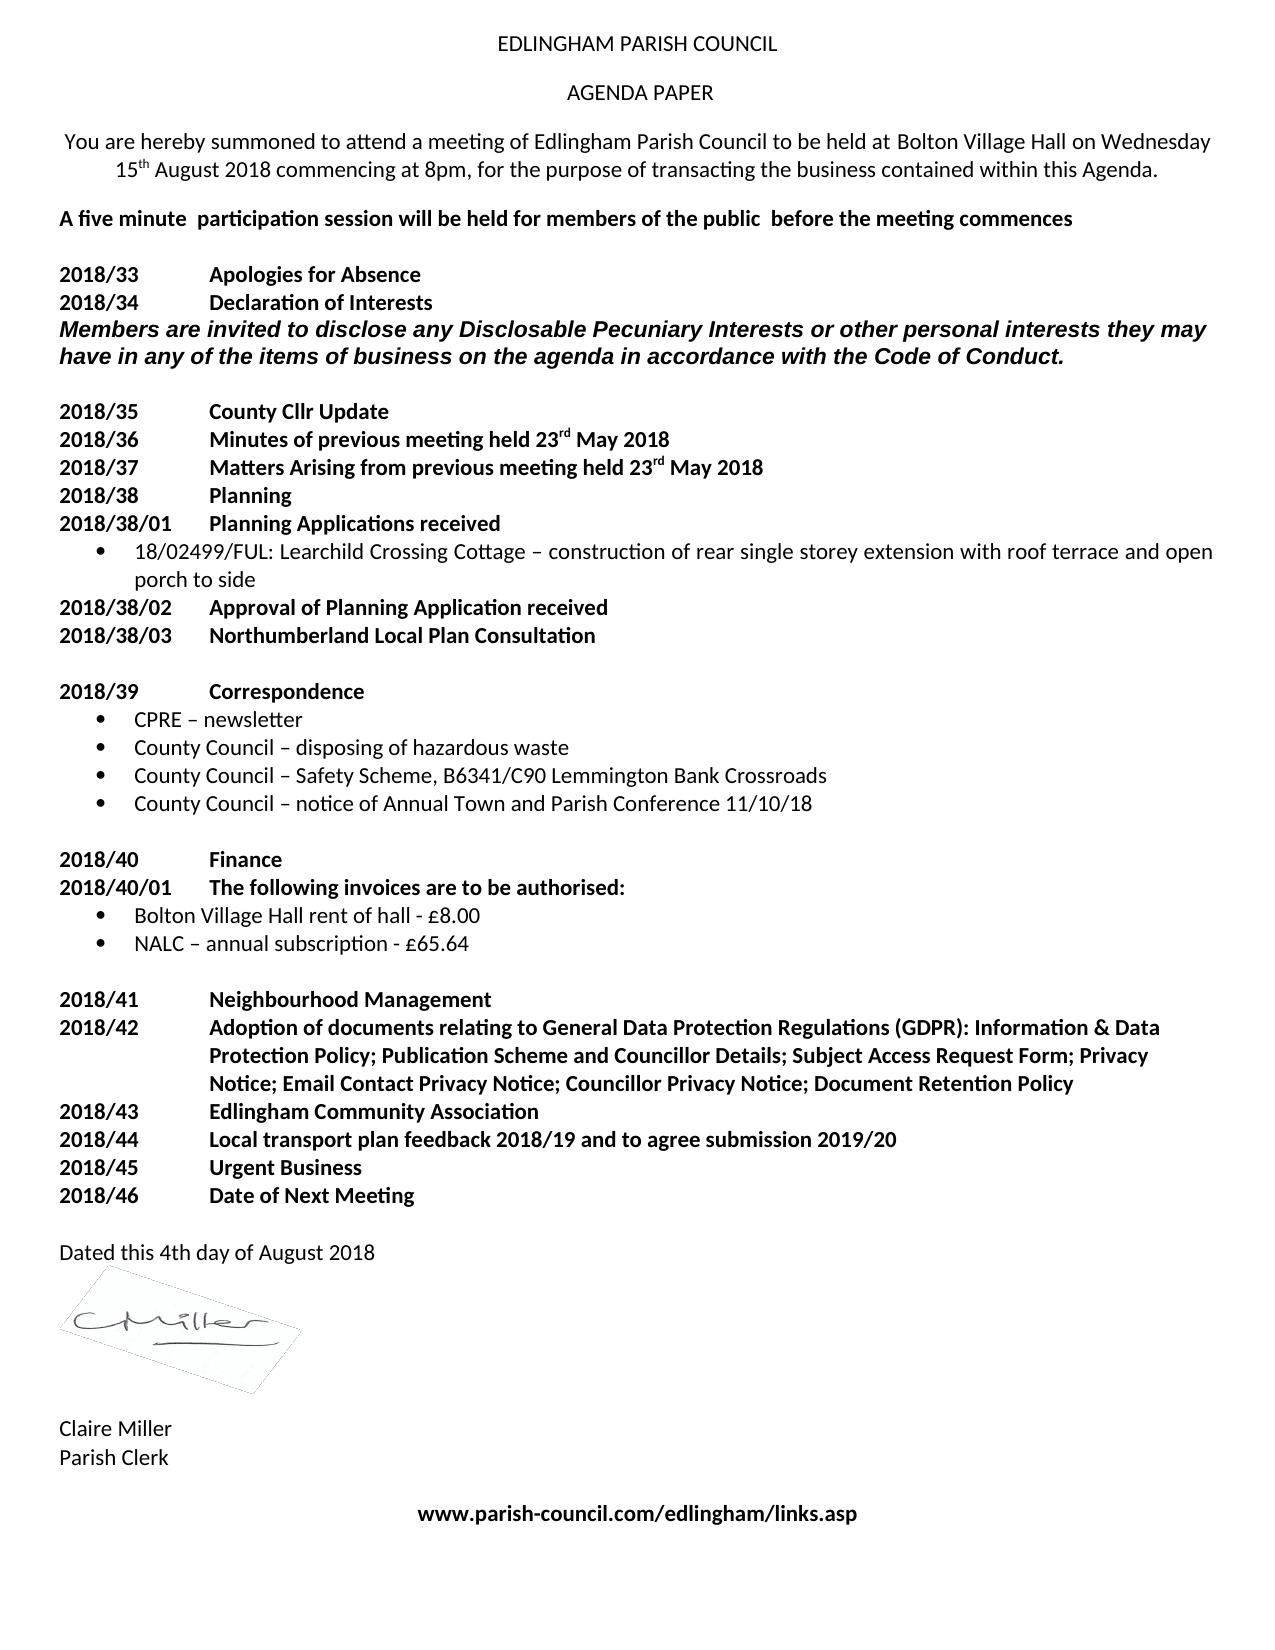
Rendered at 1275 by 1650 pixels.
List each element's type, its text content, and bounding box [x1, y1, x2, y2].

text 2018/36 Minutes of previous meeting held 23rd May 2018 [59, 425, 1216, 453]
list 2018/39 Correspondence [59, 677, 1216, 705]
text www.parish-council.com/edlingham/links.asp [59, 1499, 1216, 1527]
text 2018/46 Date of Next Meeting [59, 1182, 1216, 1209]
picture [59, 1265, 302, 1394]
list 18/02499/FUL: Learchild Crossing Cottage – construction of rear single storey extension with roof terrace and open porch to side [97, 537, 1216, 593]
text AGENDA PAPER [59, 78, 1216, 106]
text 2018/41 Neighbourhood Management [59, 985, 1216, 1013]
text 2018/35 County Cllr Update [59, 397, 1216, 425]
text 2018/34 Declaration of Interests [59, 288, 1216, 316]
text 2018/38/02 Approval of Planning Application received [59, 593, 1216, 621]
text 2018/45 Urgent Business [59, 1153, 1216, 1182]
text Parish Clerk [59, 1443, 1216, 1471]
text 2018/33 Apologies for Absence [59, 260, 1216, 288]
list NALC – annual subscription - £65.64 [97, 929, 1216, 957]
text 2018/43 Edlingham Community Association [59, 1097, 1216, 1126]
list County Council – Safety Scheme, B6341/C90 Lemmington Bank Crossroads [97, 761, 1216, 789]
list CPRE – newsletter [97, 705, 1216, 733]
text A five minute participation session will be held for members of the public before the meeting commences [59, 204, 1216, 232]
text 2018/40 Finance [59, 845, 1216, 873]
text 2018/38 Planning [59, 481, 1216, 509]
text Members are invited to disclose any Disclosable Pecuniary Interests or other personal interests they may have in any of the items of business on the agenda in accordance with the Code of Conduct. [59, 316, 1216, 369]
text EDLINGHAM PARISH COUNCIL [59, 29, 1216, 58]
text 2018/38/01 Planning Applications received [59, 509, 1216, 537]
text 2018/40/01 The following invoices are to be authorised: [59, 873, 1216, 901]
list County Council – notice of Annual Town and Parish Conference 11/10/18 [97, 789, 1216, 817]
text 2018/42 Adoption of documents relating to General Data Protection Regulations (GDPR): Information & Data Protection Policy; Publication Scheme and Councillor Details; Subject Access Request Form; Privacy Notice; Email Contact Privacy Notice; Councillor Privacy Notice; Document Retention Policy [59, 1013, 1216, 1097]
list County Council – disposing of hazardous waste [97, 733, 1216, 761]
text 2018/37 Matters Arising from previous meeting held 23rd May 2018 [59, 453, 1216, 481]
text 2018/38/03 Northumberland Local Plan Consultation [59, 621, 1216, 649]
text Dated this 4th day of August 2018 [59, 1238, 1216, 1266]
list Bolton Village Hall rent of hall - £8.00 [97, 901, 1216, 929]
text Claire Miller [59, 1414, 1216, 1443]
text You are hereby summoned to attend a meeting of Edlingham Parish Council to be held at Bolton Village Hall on Wednesday 15th August 2018 commencing at 8pm, for the purpose of transacting the business contained within this Agenda. [59, 127, 1216, 183]
text 2018/44 Local transport plan feedback 2018/19 and to agree submission 2019/20 [59, 1126, 1216, 1153]
